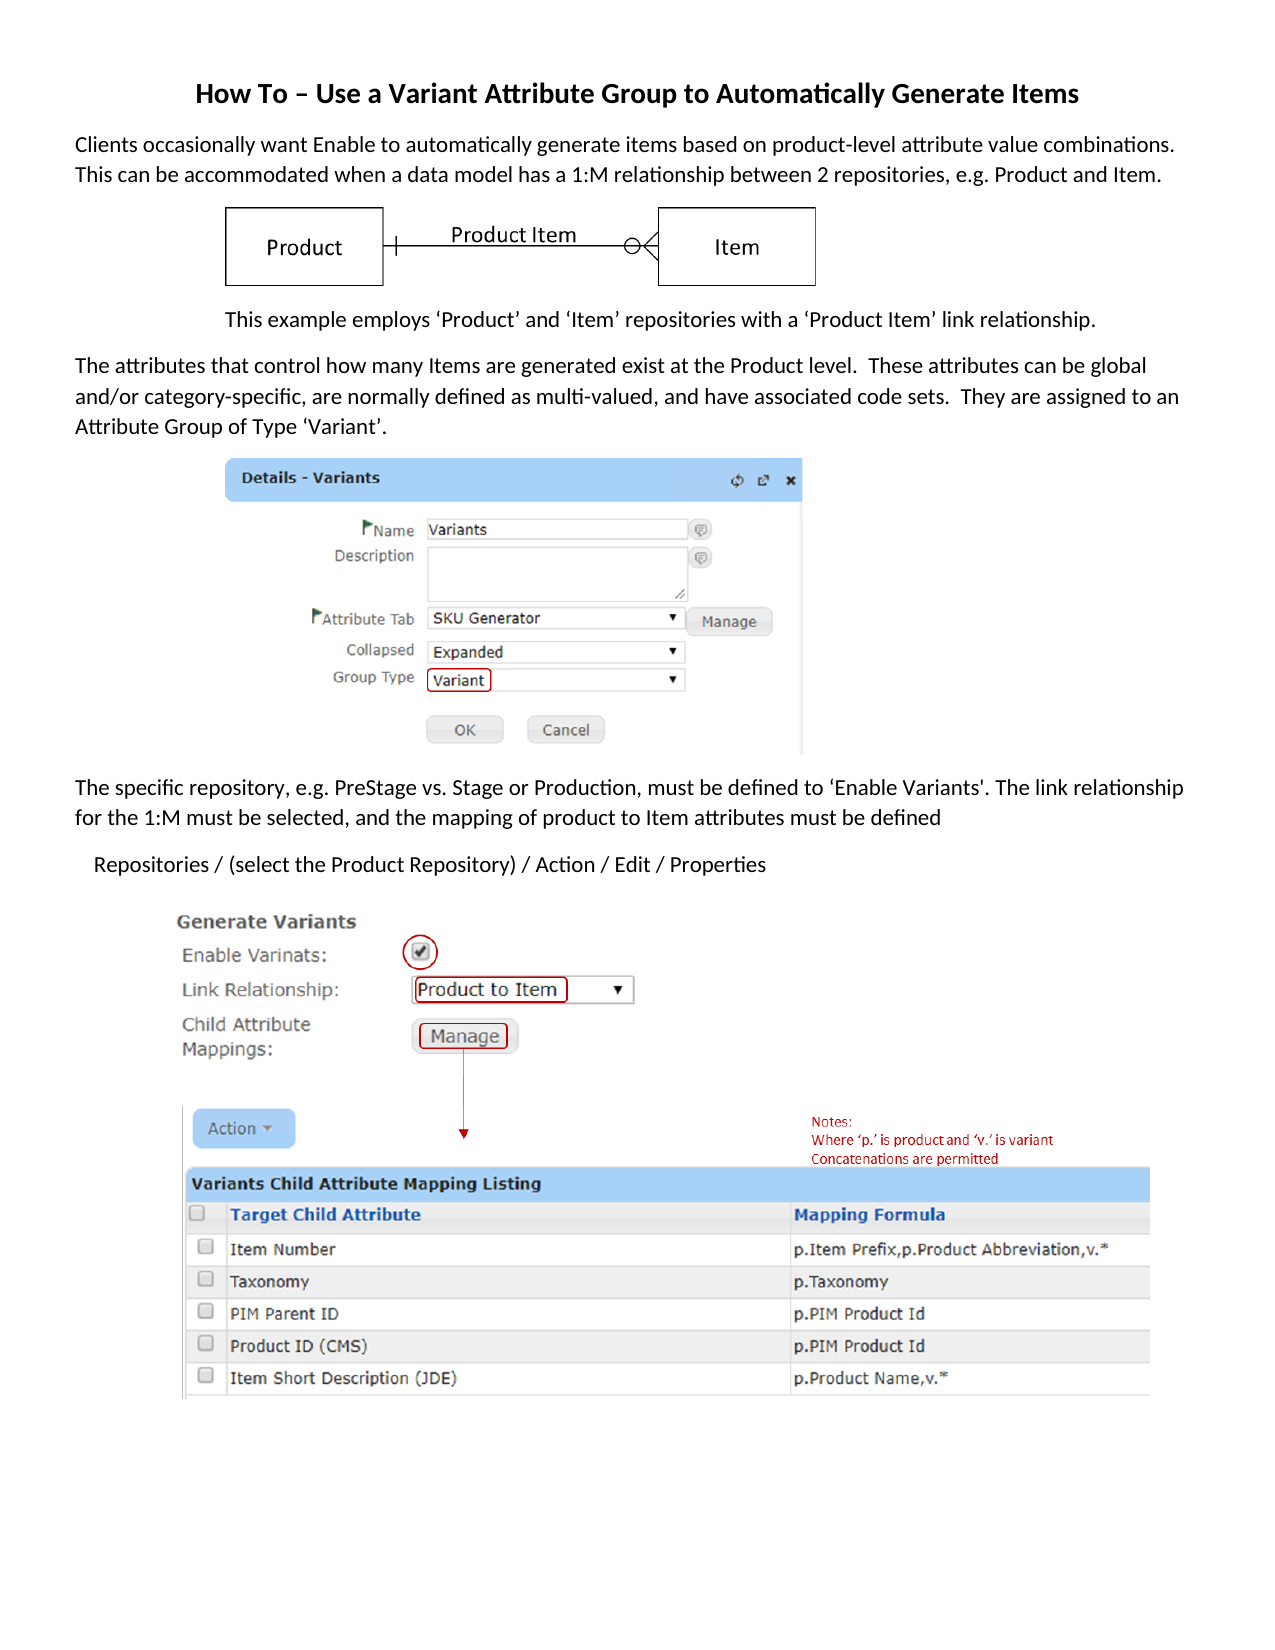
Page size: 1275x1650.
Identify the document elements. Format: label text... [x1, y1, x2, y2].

picture [225, 207, 816, 286]
picture [150, 897, 1150, 1399]
text Clients occasionally want Enable to automatically generate items based on product-level attribute value combinations. This can be accommodated when a data model has a 1:M relationship between 2 repositories, e.g. Product and Item. [75, 130, 1200, 188]
text This example employs ‘Product’ and ‘Item’ repositories with a ‘Product Item’ link relationship. [225, 305, 1200, 333]
picture [225, 458, 803, 755]
text How To – Use a Variant Attribute Group to Automatically Generate Items [75, 75, 1200, 111]
text The specific repository, e.g. PreStage vs. Stage or Production, must be defined to ‘Enable Variants'. The link relationship for the 1:M must be selected, and the mapping of product to Item attributes must be defined [75, 773, 1200, 832]
text The attributes that control how many Items are generated exist at the Product level. These attributes can be global and/or category-specific, are normally defined as multi-valued, and have associated code sets. They are assigned to an Attribute Group of Type ‘Variant’. [75, 352, 1200, 440]
text Repositories / (select the Product Repository) / Action / Edit / Properties [94, 850, 1200, 878]
